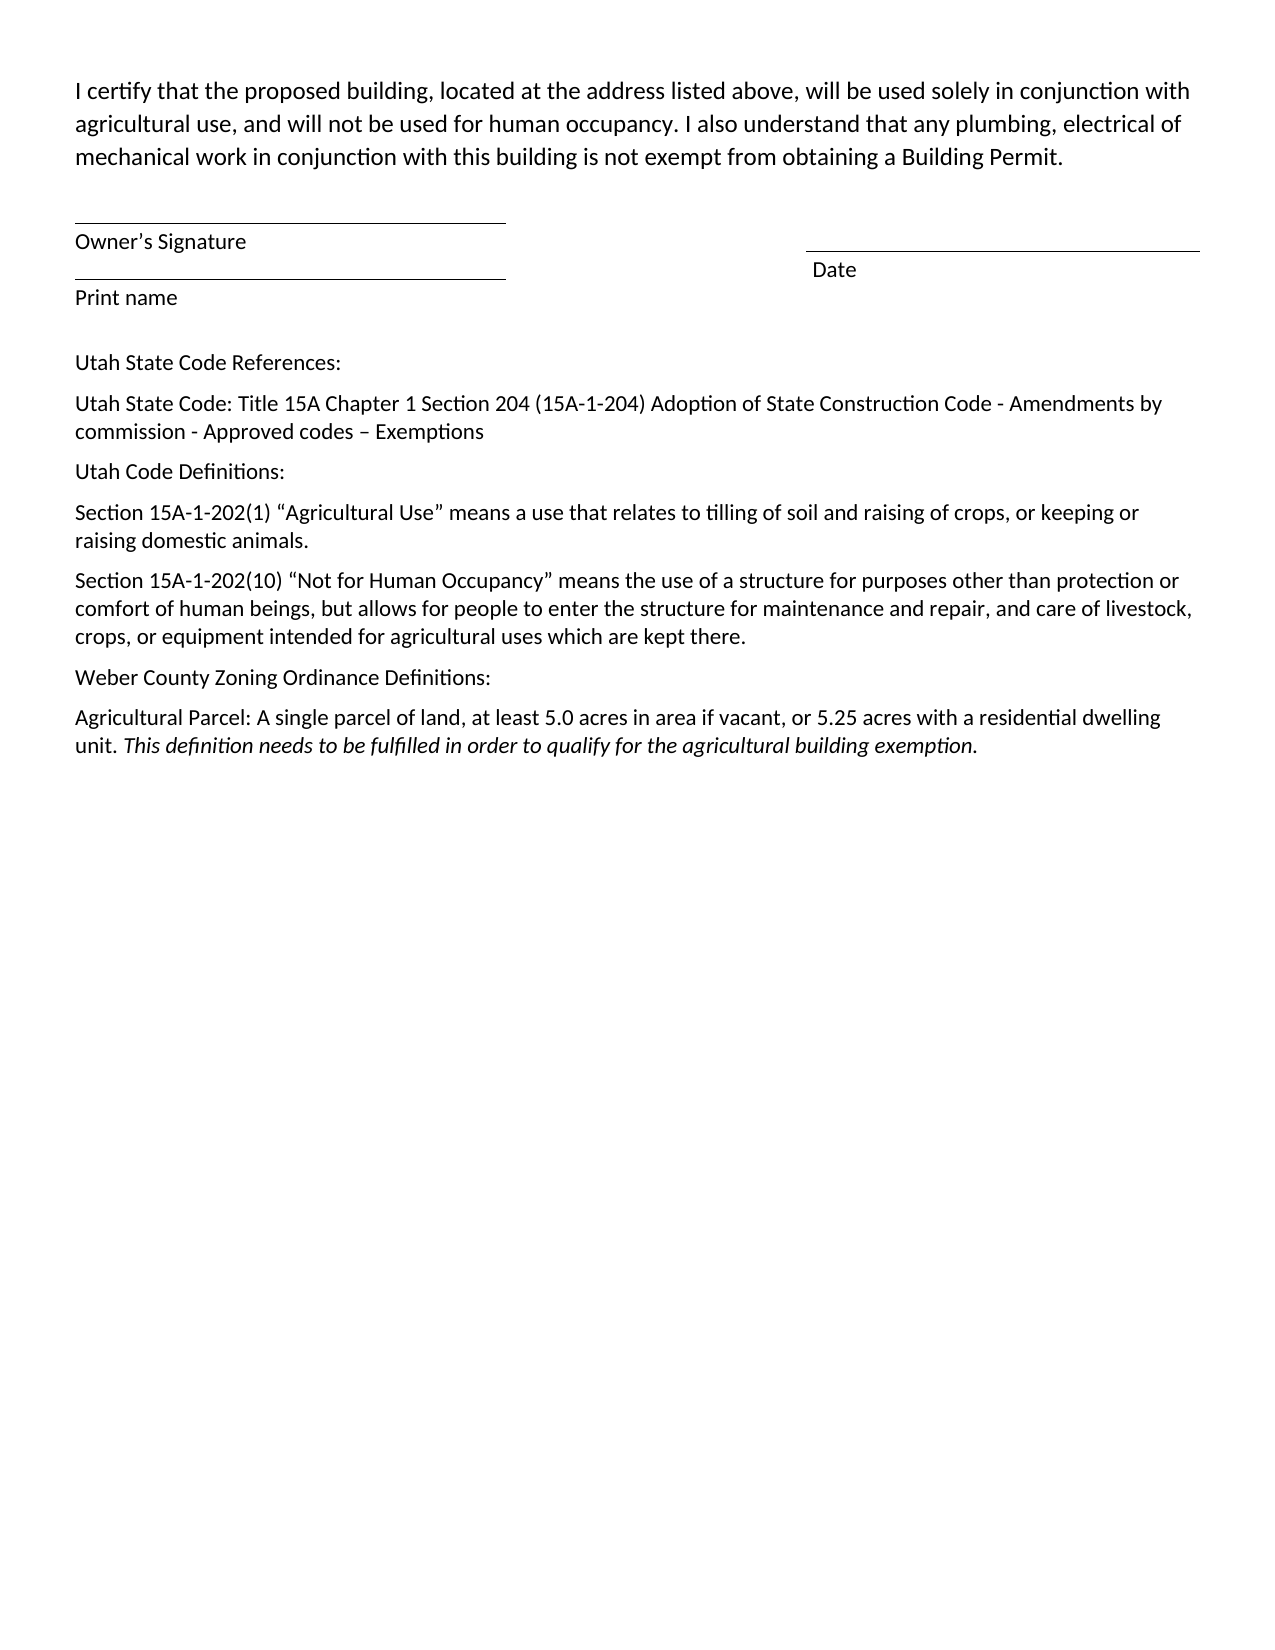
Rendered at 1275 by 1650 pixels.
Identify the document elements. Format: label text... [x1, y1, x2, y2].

text Owner’s Signature [75, 227, 1200, 255]
text Agricultural Parcel: A single parcel of land, at least 5.0 acres in area if vacant, or 5.25 acres with a residential dwelling unit. This definition needs to be fulfilled in order to qualify for the agricultural building exemption. [75, 703, 1200, 759]
text Utah State Code References: [75, 348, 1200, 376]
text Print name [75, 283, 1200, 311]
text Utah State Code: Title 15A Chapter 1 Section 204 (15A-1-204) Adoption of State Construction Code - Amendments by commission - Approved codes – Exemptions [75, 389, 1200, 445]
text Date [75, 255, 1200, 283]
text I certify that the proposed building, located at the address listed above, will be used solely in conjunction with agricultural use, and will not be used for human occupancy. I also understand that any plumbing, electrical of mechanical work in conjunction with this building is not exempt from obtaining a Building Permit. [75, 75, 1200, 171]
text Section 15A-1-202(10) “Not for Human Occupancy” means the use of a structure for purposes other than protection or comfort of human beings, but allows for people to enter the structure for maintenance and repair, and care of livestock, crops, or equipment intended for agricultural uses which are kept there. [75, 566, 1200, 651]
text Weber County Zoning Ordinance Definitions: [75, 663, 1200, 691]
text Utah Code Definitions: [75, 457, 1200, 485]
text Section 15A-1-202(1) “Agricultural Use” means a use that relates to tilling of soil and raising of crops, or keeping or raising domestic animals. [75, 498, 1200, 554]
